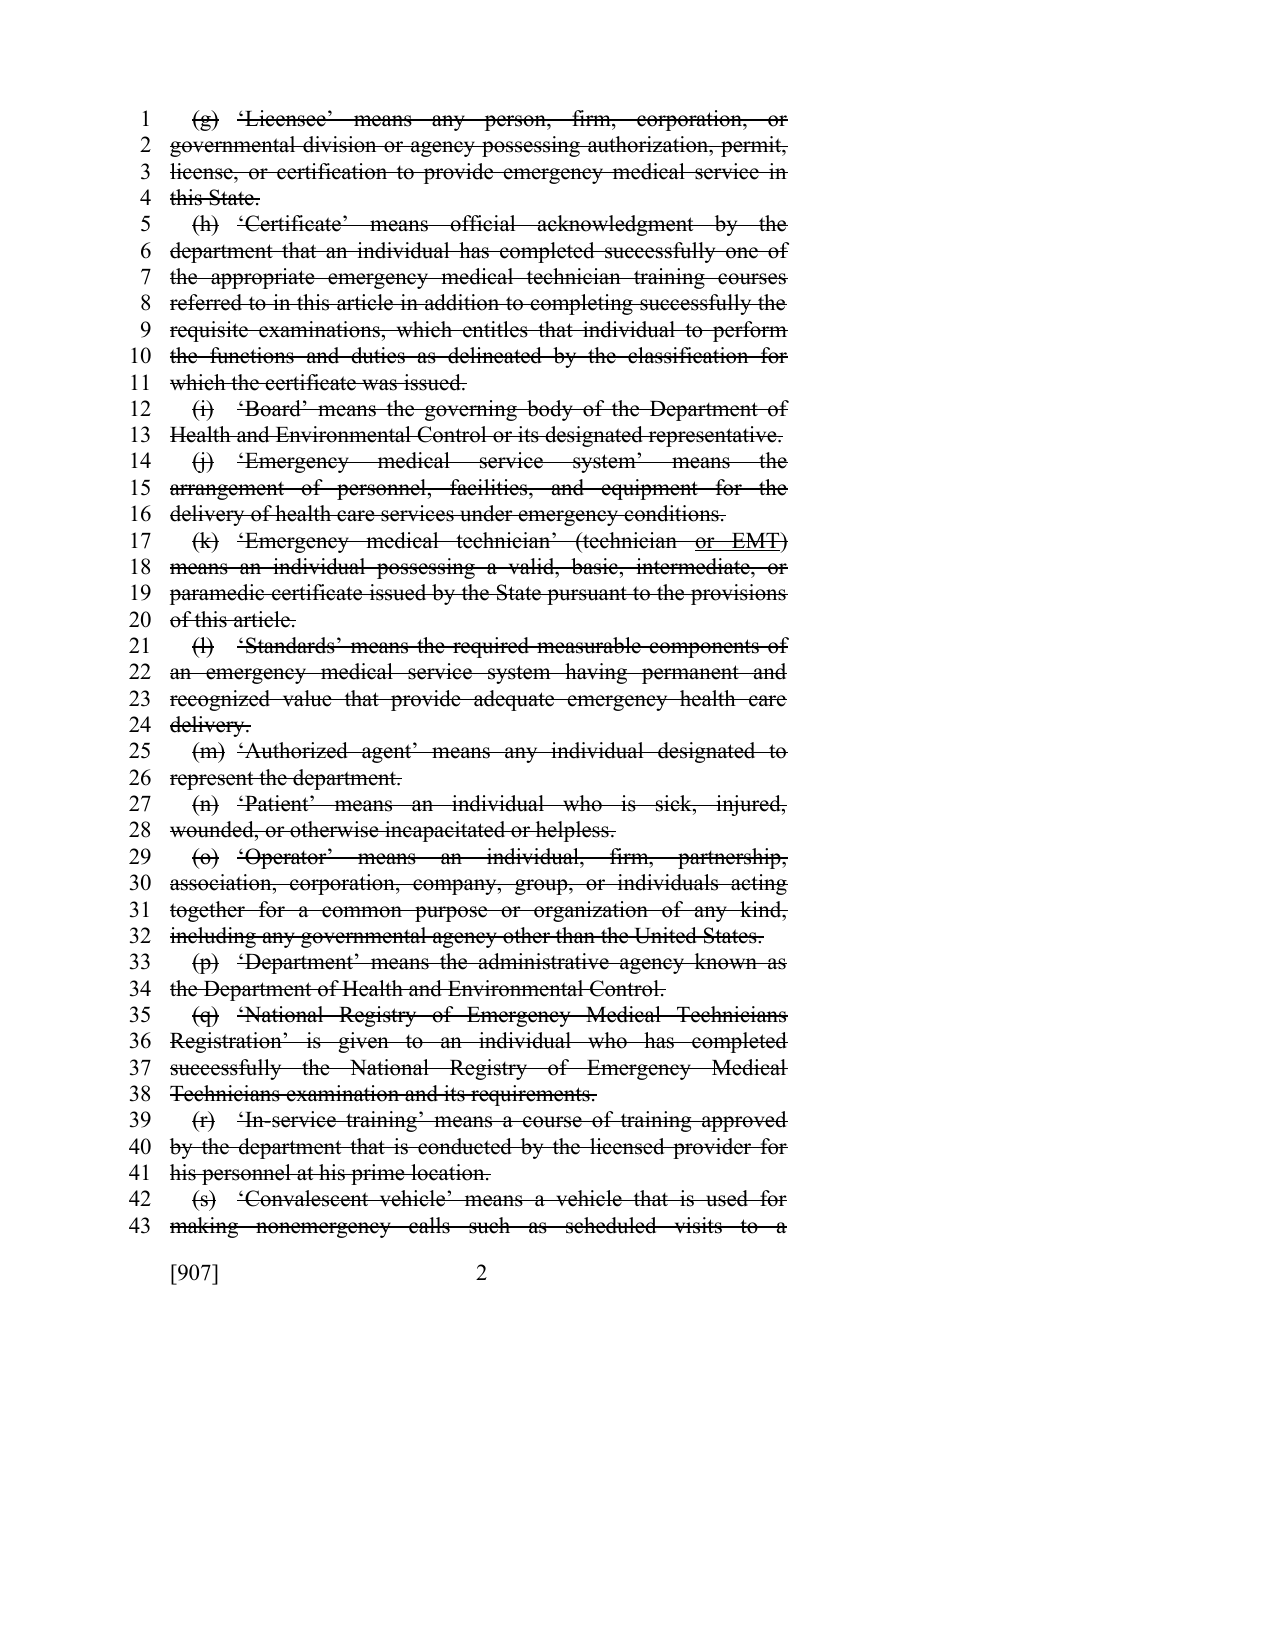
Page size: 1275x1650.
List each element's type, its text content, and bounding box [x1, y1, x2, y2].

text (o) ‘Operator’ means an individual, firm, partnership, association, corporation, company, group, or individuals acting together for a common purpose or organization of any kind, including any governmental agency other than the United States. [169, 885, 787, 910]
text (g) ‘Licensee’ means any person, firm, corporation, or governmental division or agency possessing authorization, permit, license, or certification to provide emergency medical service in this State. [169, 147, 787, 172]
text (l) ‘Standards’ means the required measurable components of an emergency medical service system having permanent and recognized value that provide adequate emergency health care delivery. [169, 674, 787, 699]
text (k) ‘Emergency medical technician’ (technician or EMT) means an individual possessing a valid, basic, intermediate, or paramedic certificate issued by the State pursuant to the provisions of this article. [169, 568, 787, 594]
text (q) ‘National Registry of Emergency Medical Technicians Registration’ is given to an individual who has completed successfully the National Registry of Emergency Medical Technicians examination and its requirements. [169, 1069, 787, 1106]
text (g) ‘Licensee’ means any person, firm, corporation, or governmental division or agency possessing authorization, permit, license, or certification to provide emergency medical service in this State. [169, 105, 787, 146]
text (l) ‘Standards’ means the required measurable components of an emergency medical service system having permanent and recognized value that provide adequate emergency health care delivery. [169, 632, 787, 673]
text (n) ‘Patient’ means an individual who is sick, injured, wounded, or otherwise incapacitated or helpless. [169, 790, 787, 843]
text (j) ‘Emergency medical service system’ means the arrangement of personnel, facilities, and equipment for the delivery of health care services under emergency conditions. [169, 489, 787, 527]
text (i) ‘Board’ means the governing body of the Department of Health and Environmental Control or its designated representative. [169, 395, 787, 448]
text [169, 1186, 787, 1226]
text (q) ‘National Registry of Emergency Medical Technicians Registration’ is given to an individual who has completed successfully the National Registry of Emergency Medical Technicians examination and its requirements. [169, 1043, 787, 1068]
text (l) ‘Standards’ means the required measurable components of an emergency medical service system having permanent and recognized value that provide adequate emergency health care delivery. [169, 700, 787, 737]
text (o) ‘Operator’ means an individual, firm, partnership, association, corporation, company, group, or individuals acting together for a common purpose or organization of any kind, including any governmental agency other than the United States. [169, 843, 787, 884]
text (k) ‘Emergency medical technician’ (technician or EMT) means an individual possessing a valid, basic, intermediate, or paramedic certificate issued by the State pursuant to the provisions of this article. [169, 595, 787, 632]
text (h) ‘Certificate’ means official acknowledgment by the department that an individual has completed successfully one of the appropriate emergency medical technician training courses referred to in this article in addition to completing successfully the requisite examinations, which entitles that individual to perform the functions and duties as delineated by the classification for which the certificate was issued. [169, 210, 787, 251]
text (p) ‘Department’ means the administrative agency known as the Department of Health and Environmental Control. [169, 948, 787, 1001]
text (r) ‘In-service training’ means a course of training approved by the department that is conducted by the licensed provider for his personnel at his prime location. [169, 1106, 787, 1147]
text (m) ‘Authorized agent’ means any individual designated to represent the department. [169, 737, 787, 790]
text (g) ‘Licensee’ means any person, firm, corporation, or governmental division or agency possessing authorization, permit, license, or certification to provide emergency medical service in this State. [169, 173, 787, 210]
text (k) ‘Emergency medical technician’ (technician or EMT) means an individual possessing a valid, basic, intermediate, or paramedic certificate issued by the State pursuant to the provisions of this article. [169, 527, 787, 567]
text (j) ‘Emergency medical service system’ means the arrangement of personnel, facilities, and equipment for the delivery of health care services under emergency conditions. [169, 448, 787, 488]
text (q) ‘National Registry of Emergency Medical Technicians Registration’ is given to an individual who has completed successfully the National Registry of Emergency Medical Technicians examination and its requirements. [169, 1001, 787, 1042]
text (r) ‘In-service training’ means a course of training approved by the department that is conducted by the licensed provider for his personnel at his prime location. [169, 1148, 787, 1186]
text (o) ‘Operator’ means an individual, firm, partnership, association, corporation, company, group, or individuals acting together for a common purpose or organization of any kind, including any governmental agency other than the United States. [169, 911, 787, 948]
